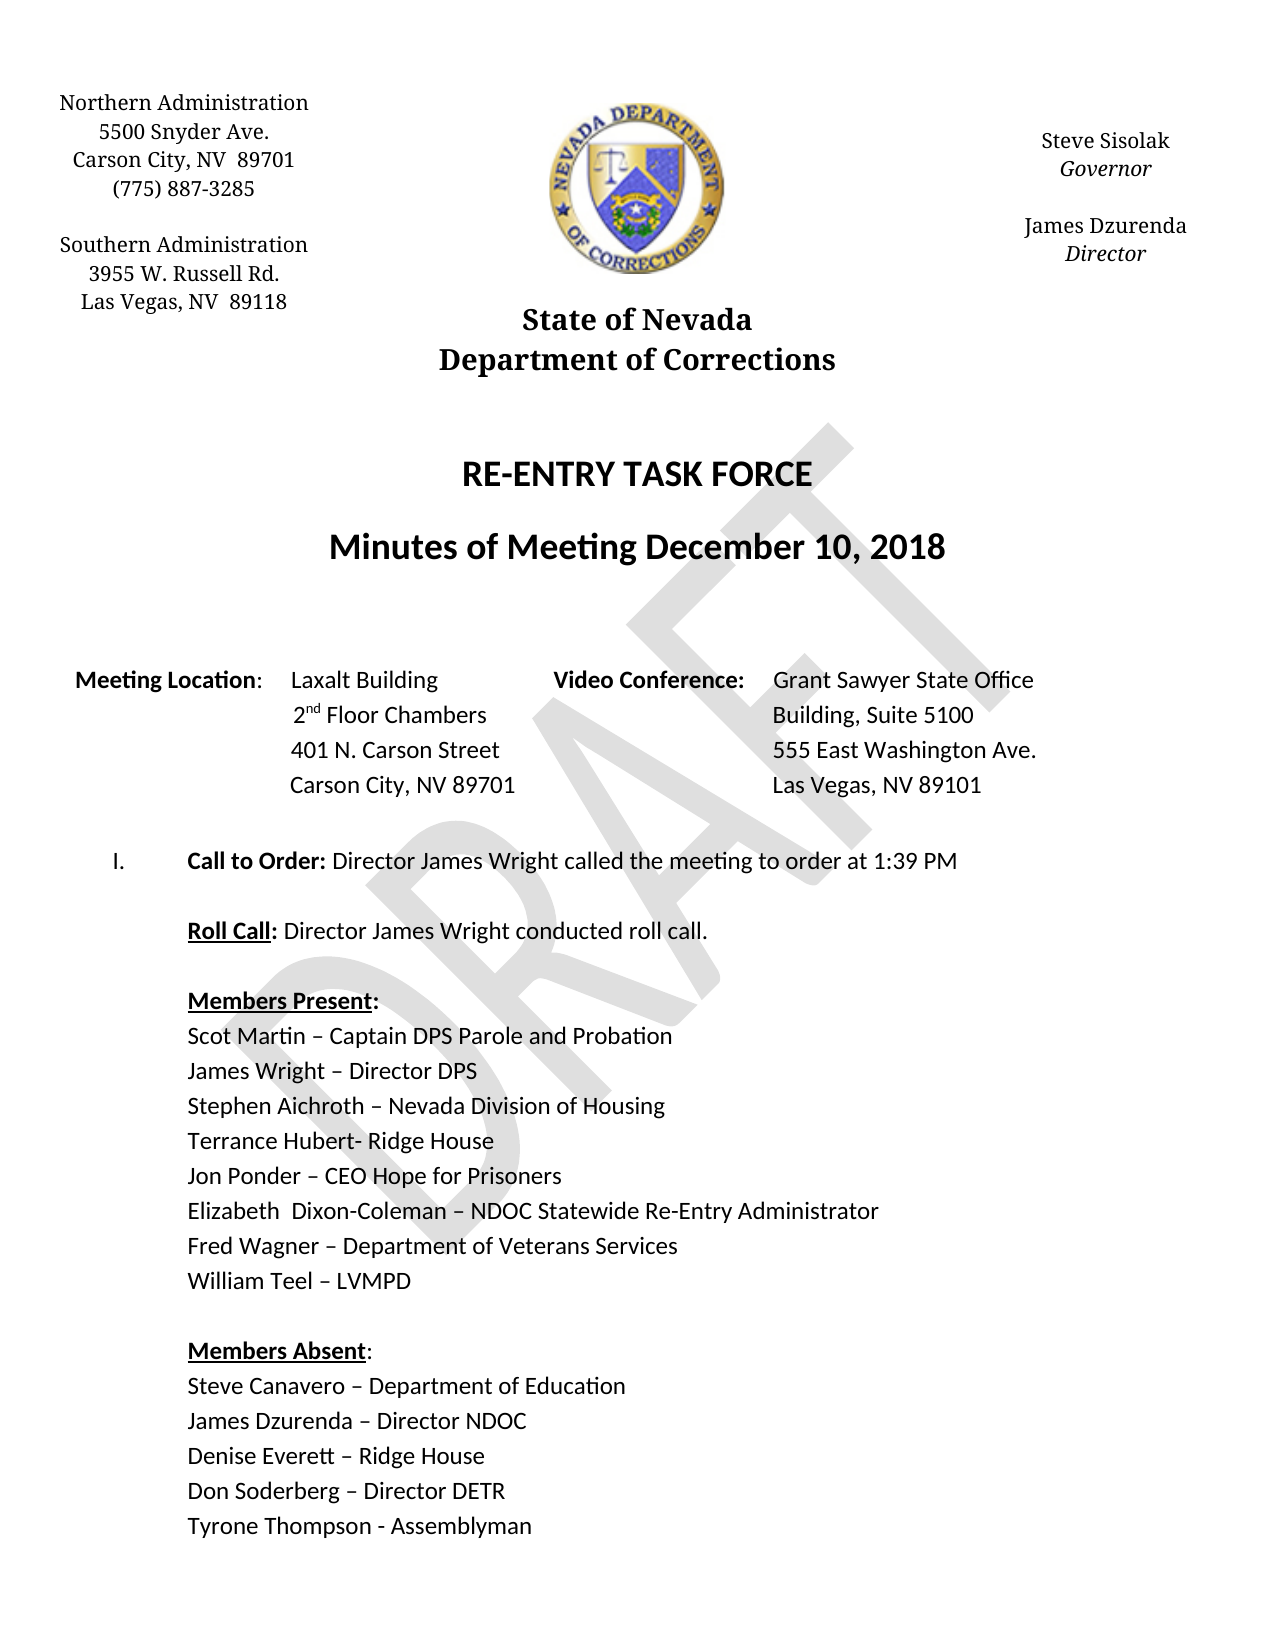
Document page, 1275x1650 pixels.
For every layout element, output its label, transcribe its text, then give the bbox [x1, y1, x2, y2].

list Steve Canavero – Department of Education [187, 1370, 1200, 1401]
picture [549, 103, 726, 274]
text 401 N. Carson Street 555 East Washington Ave. [75, 734, 1200, 765]
list Stephen Aichroth – Nevada Division of Housing [187, 1090, 1200, 1121]
text Minutes of Meeting December 10, 2018 [75, 523, 1200, 569]
list James Dzurenda – Director NDOC [187, 1405, 1200, 1436]
list Call to Order: Director James Wright called the meeting to order at 1:39 PM [112, 845, 1200, 876]
text Carson City, NV 89701 Las Vegas, NV 89101 [75, 769, 1200, 800]
text State of Nevada [75, 299, 1200, 339]
list Members Present: [187, 985, 1200, 1016]
list Jon Ponder – CEO Hope for Prisoners [187, 1160, 1200, 1191]
list Members Absent: [187, 1335, 1200, 1366]
list Don Soderberg – Director DETR [187, 1475, 1200, 1506]
list Scot Martin – Captain DPS Parole and Probation [187, 1020, 1200, 1051]
text Department of Corrections [75, 339, 1200, 378]
list Terrance Hubert- Ridge House [187, 1125, 1200, 1156]
list Roll Call: Director James Wright conducted roll call. [187, 915, 1200, 946]
list William Teel – LVMPD [187, 1265, 1200, 1296]
text 2nd Floor Chambers Building, Suite 5100 [75, 699, 1200, 730]
list Denise Everett – Ridge House [187, 1440, 1200, 1471]
list James Wright – Director DPS [187, 1055, 1200, 1086]
list Tyrone Thompson - Assemblyman [187, 1510, 1200, 1541]
list Fred Wagner – Department of Veterans Services [187, 1230, 1200, 1261]
text RE-ENTRY TASK FORCE [75, 450, 1200, 496]
list Elizabeth Dixon-Coleman – NDOC Statewide Re-Entry Administrator [187, 1195, 1200, 1226]
text Meeting Location: Laxalt Building Video Conference: Grant Sawyer State Office [75, 664, 1200, 695]
